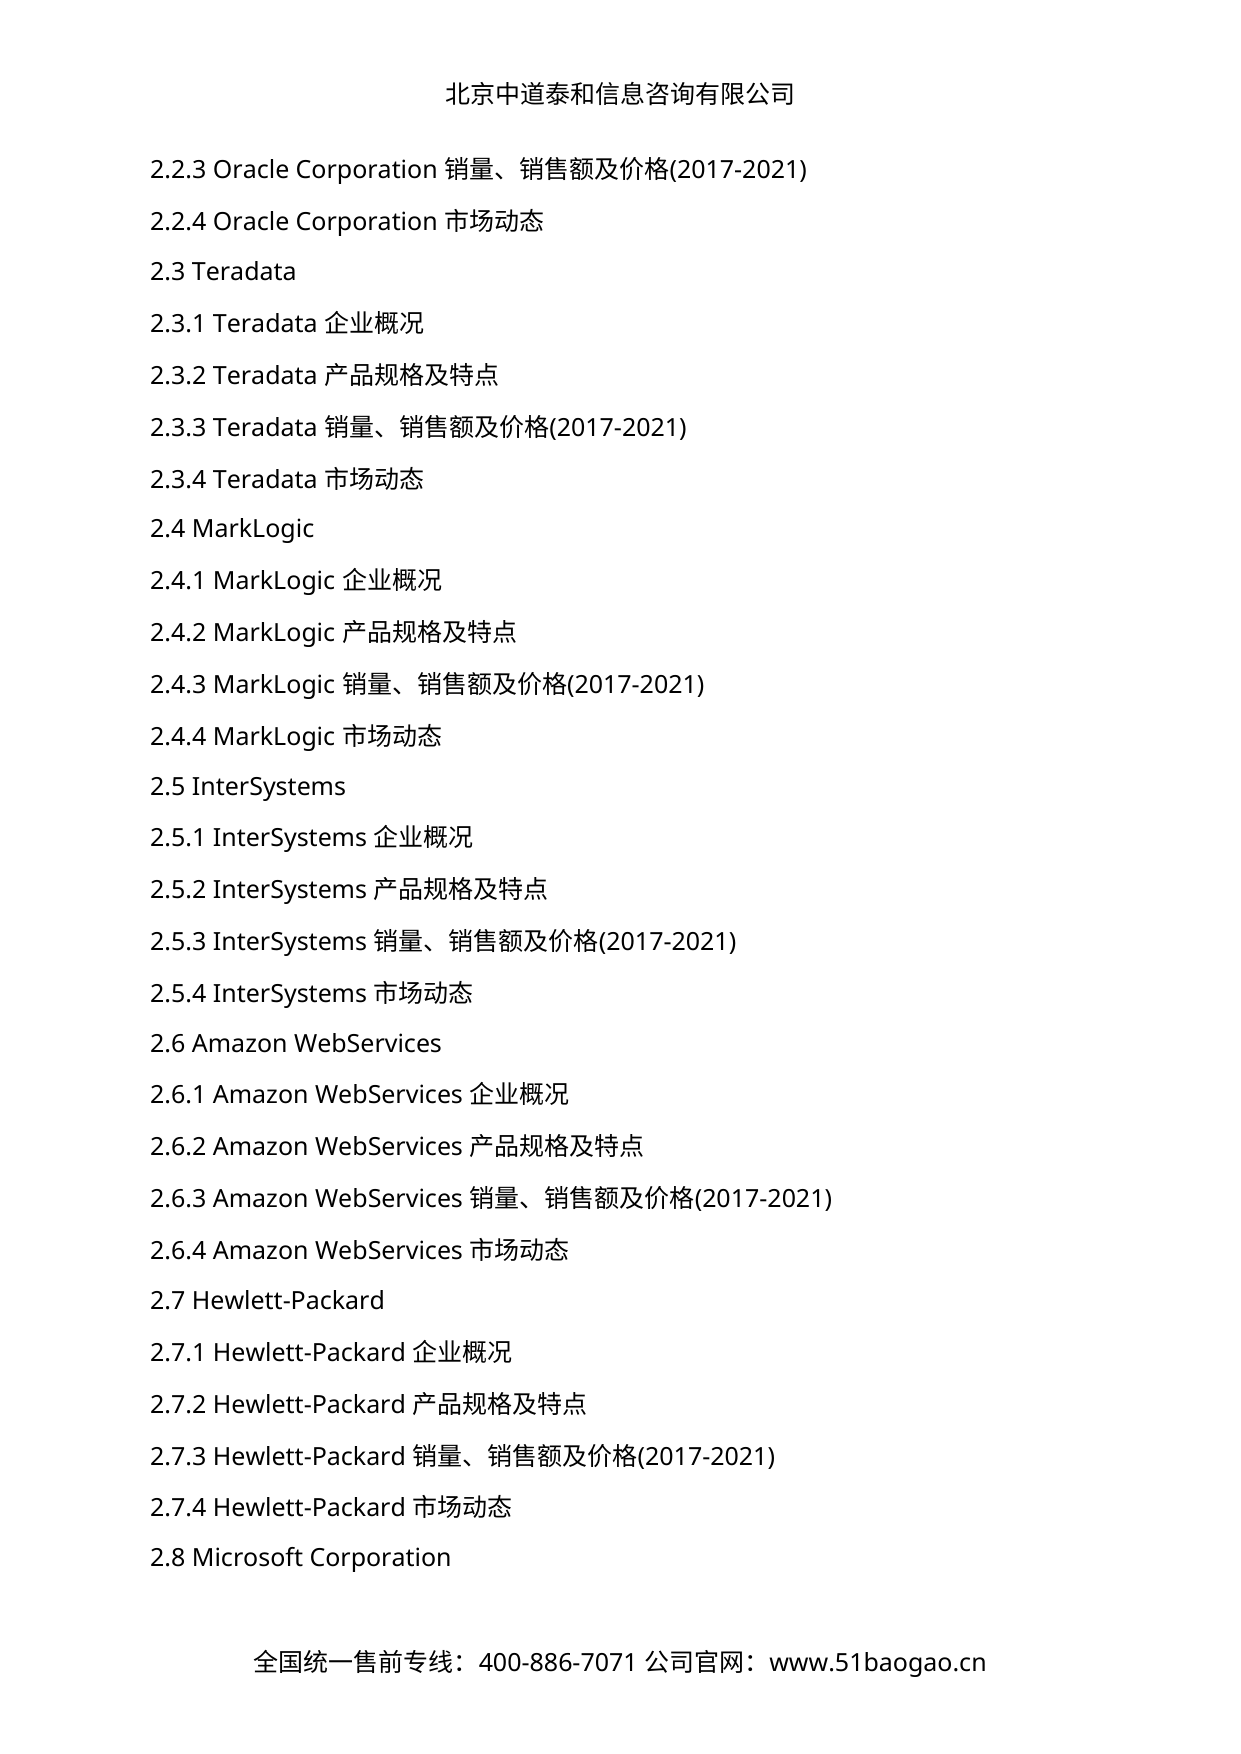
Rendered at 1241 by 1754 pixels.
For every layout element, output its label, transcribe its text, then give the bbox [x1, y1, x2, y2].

text 2.5.1 InterSystems 企业概况 [150, 818, 1090, 854]
text 2.7.3 Hewlett-Packard 销量、销售额及价格(2017-2021) [150, 1436, 1090, 1472]
text 2.6 Amazon WebServices [150, 1025, 1090, 1059]
text 2.7.2 Hewlett-Packard 产品规格及特点 [150, 1384, 1090, 1420]
text 2.2.3 Oracle Corporation 销量、销售额及价格(2017-2021) [150, 150, 1090, 186]
text 2.4.3 MarkLogic 销量、销售额及价格(2017-2021) [150, 664, 1090, 701]
text 2.7.4 Hewlett-Packard 市场动态 [150, 1488, 1090, 1524]
text 2.4.2 MarkLogic 产品规格及特点 [150, 612, 1090, 649]
text 2.5.3 InterSystems 销量、销售额及价格(2017-2021) [150, 922, 1090, 958]
text 2.4.1 MarkLogic 企业概况 [150, 561, 1090, 597]
text 2.7 Hewlett-Packard [150, 1282, 1090, 1317]
text 2.3.2 Teradata 产品规格及特点 [150, 355, 1090, 392]
text 2.3.3 Teradata 销量、销售额及价格(2017-2021) [150, 407, 1090, 443]
text 2.6.4 Amazon WebServices 市场动态 [150, 1231, 1090, 1267]
text 2.4 MarkLogic [150, 511, 1090, 545]
text 2.5.2 InterSystems 产品规格及特点 [150, 870, 1090, 906]
text 2.5 InterSystems [150, 768, 1090, 802]
text 2.5.4 InterSystems 市场动态 [150, 973, 1090, 1010]
text 2.2.4 Oracle Corporation 市场动态 [150, 202, 1090, 238]
text 2.3.1 Teradata 企业概况 [150, 303, 1090, 340]
text 2.4.4 MarkLogic 市场动态 [150, 716, 1090, 752]
text 2.3 Teradata [150, 254, 1090, 288]
text 2.8 Microsoft Corporation [150, 1540, 1090, 1574]
text 2.6.1 Amazon WebServices 企业概况 [150, 1075, 1090, 1111]
text 2.3.4 Teradata 市场动态 [150, 459, 1090, 495]
text 2.6.2 Amazon WebServices 产品规格及特点 [150, 1127, 1090, 1163]
text 2.6.3 Amazon WebServices 销量、销售额及价格(2017-2021) [150, 1179, 1090, 1215]
text 2.7.1 Hewlett-Packard 企业概况 [150, 1332, 1090, 1368]
